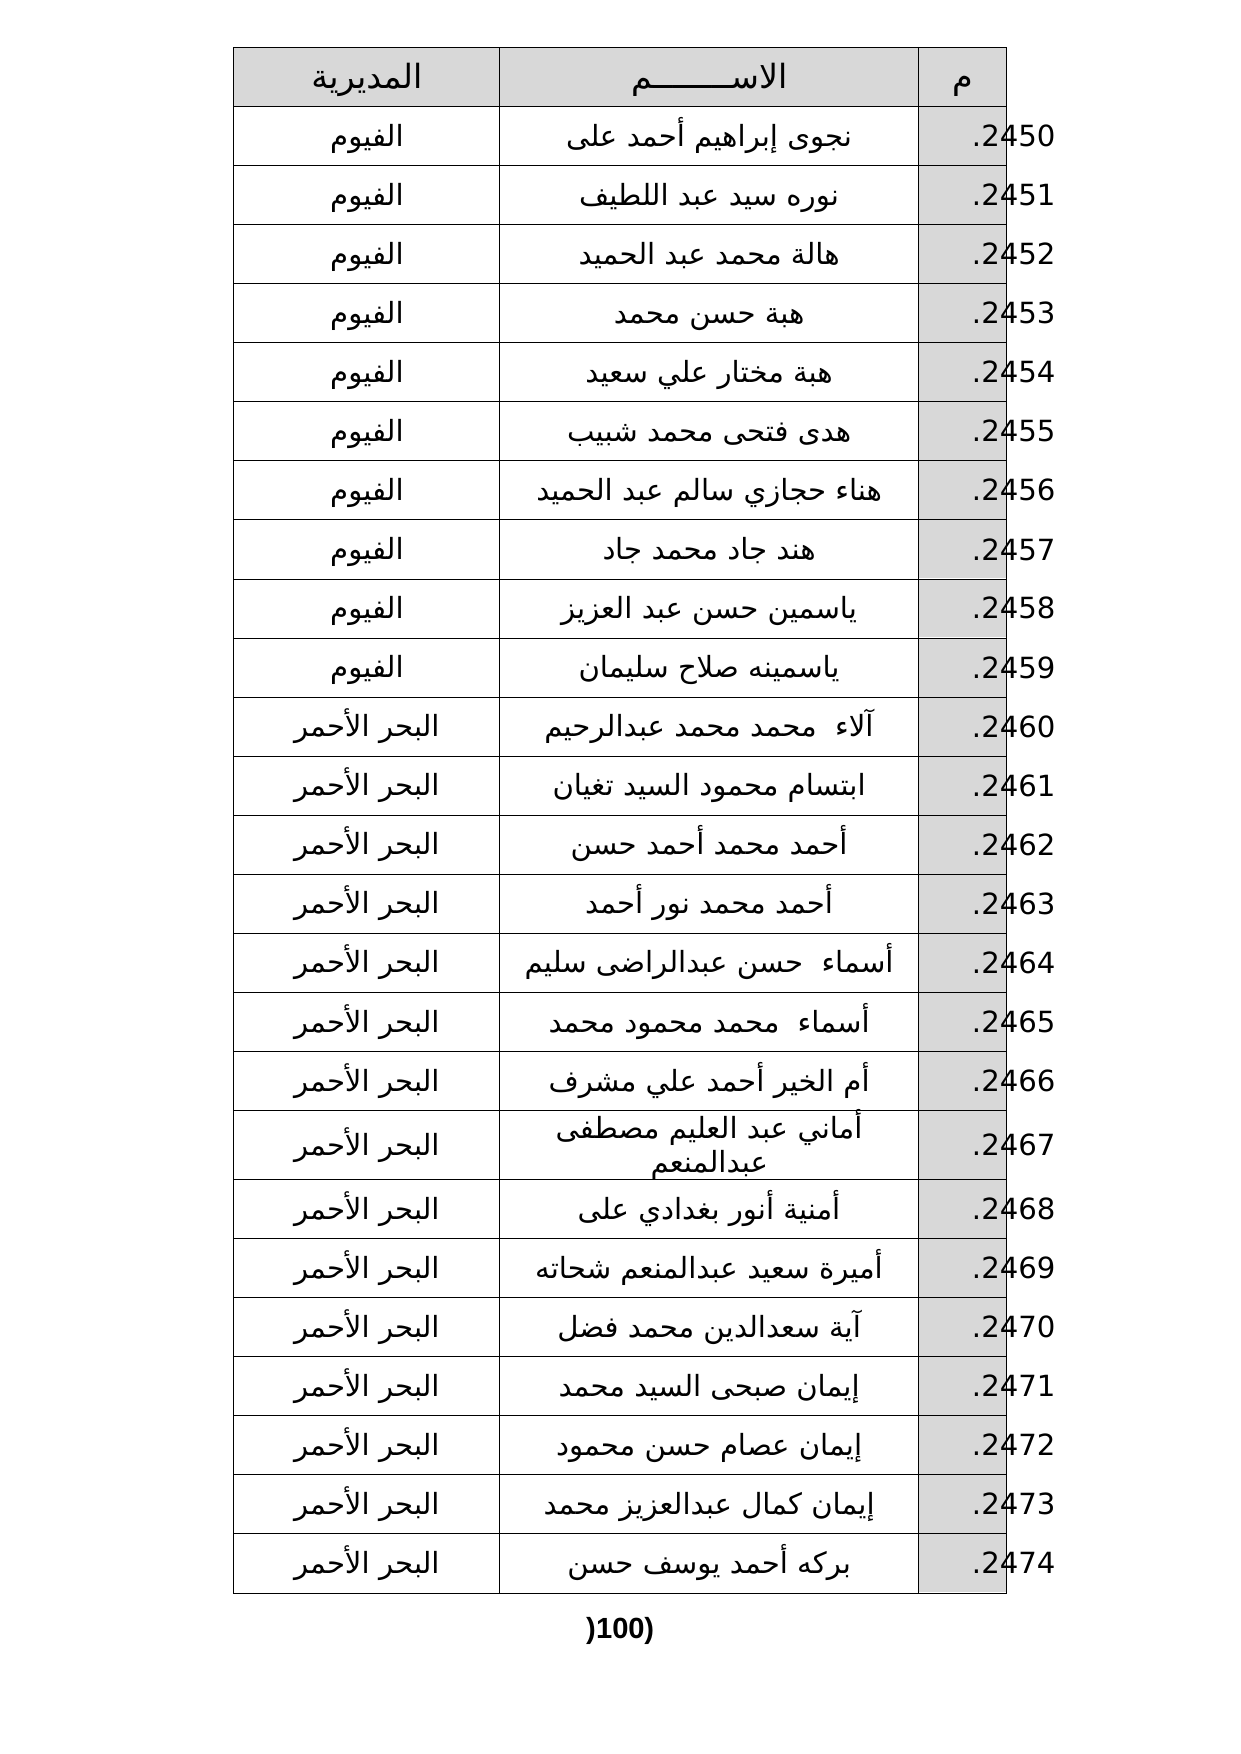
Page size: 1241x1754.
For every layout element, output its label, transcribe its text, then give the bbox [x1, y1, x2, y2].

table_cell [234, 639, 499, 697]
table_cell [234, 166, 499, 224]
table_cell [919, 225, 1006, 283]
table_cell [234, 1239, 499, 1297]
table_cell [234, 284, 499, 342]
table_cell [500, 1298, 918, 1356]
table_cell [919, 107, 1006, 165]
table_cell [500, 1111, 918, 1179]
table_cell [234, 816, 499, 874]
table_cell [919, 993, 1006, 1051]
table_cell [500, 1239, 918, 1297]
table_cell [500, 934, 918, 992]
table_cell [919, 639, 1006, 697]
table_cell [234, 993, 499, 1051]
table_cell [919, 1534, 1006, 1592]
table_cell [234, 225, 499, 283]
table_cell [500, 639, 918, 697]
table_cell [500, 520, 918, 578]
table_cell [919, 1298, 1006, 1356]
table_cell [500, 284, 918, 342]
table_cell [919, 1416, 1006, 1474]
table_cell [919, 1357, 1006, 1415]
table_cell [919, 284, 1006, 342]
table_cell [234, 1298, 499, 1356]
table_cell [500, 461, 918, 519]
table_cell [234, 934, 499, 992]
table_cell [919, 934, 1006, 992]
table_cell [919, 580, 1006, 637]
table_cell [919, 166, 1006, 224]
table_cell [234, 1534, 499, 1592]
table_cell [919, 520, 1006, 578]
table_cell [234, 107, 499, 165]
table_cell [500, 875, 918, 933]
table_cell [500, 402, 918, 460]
table_header الاســــــــم [500, 48, 918, 106]
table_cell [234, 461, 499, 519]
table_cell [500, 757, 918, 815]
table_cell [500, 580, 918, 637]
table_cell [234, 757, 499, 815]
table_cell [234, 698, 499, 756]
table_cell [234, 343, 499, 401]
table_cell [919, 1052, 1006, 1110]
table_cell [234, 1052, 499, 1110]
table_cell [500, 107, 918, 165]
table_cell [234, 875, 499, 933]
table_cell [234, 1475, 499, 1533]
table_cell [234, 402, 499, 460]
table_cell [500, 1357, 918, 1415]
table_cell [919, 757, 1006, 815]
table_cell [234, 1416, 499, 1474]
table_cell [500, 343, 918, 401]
table_header م [919, 48, 1006, 106]
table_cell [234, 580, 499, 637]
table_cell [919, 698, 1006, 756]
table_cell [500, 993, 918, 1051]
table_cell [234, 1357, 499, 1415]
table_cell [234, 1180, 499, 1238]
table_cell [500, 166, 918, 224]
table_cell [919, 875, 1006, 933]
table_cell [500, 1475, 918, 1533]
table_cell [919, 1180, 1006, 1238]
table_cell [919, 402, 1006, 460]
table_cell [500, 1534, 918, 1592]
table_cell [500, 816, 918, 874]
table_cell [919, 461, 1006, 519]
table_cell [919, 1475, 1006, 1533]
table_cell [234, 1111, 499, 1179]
table_header المديرية [234, 48, 499, 106]
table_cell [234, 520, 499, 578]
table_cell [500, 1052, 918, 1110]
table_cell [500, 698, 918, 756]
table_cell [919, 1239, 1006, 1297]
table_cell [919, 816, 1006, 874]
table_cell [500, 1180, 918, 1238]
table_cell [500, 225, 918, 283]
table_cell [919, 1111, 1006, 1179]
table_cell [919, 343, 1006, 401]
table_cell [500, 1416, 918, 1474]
